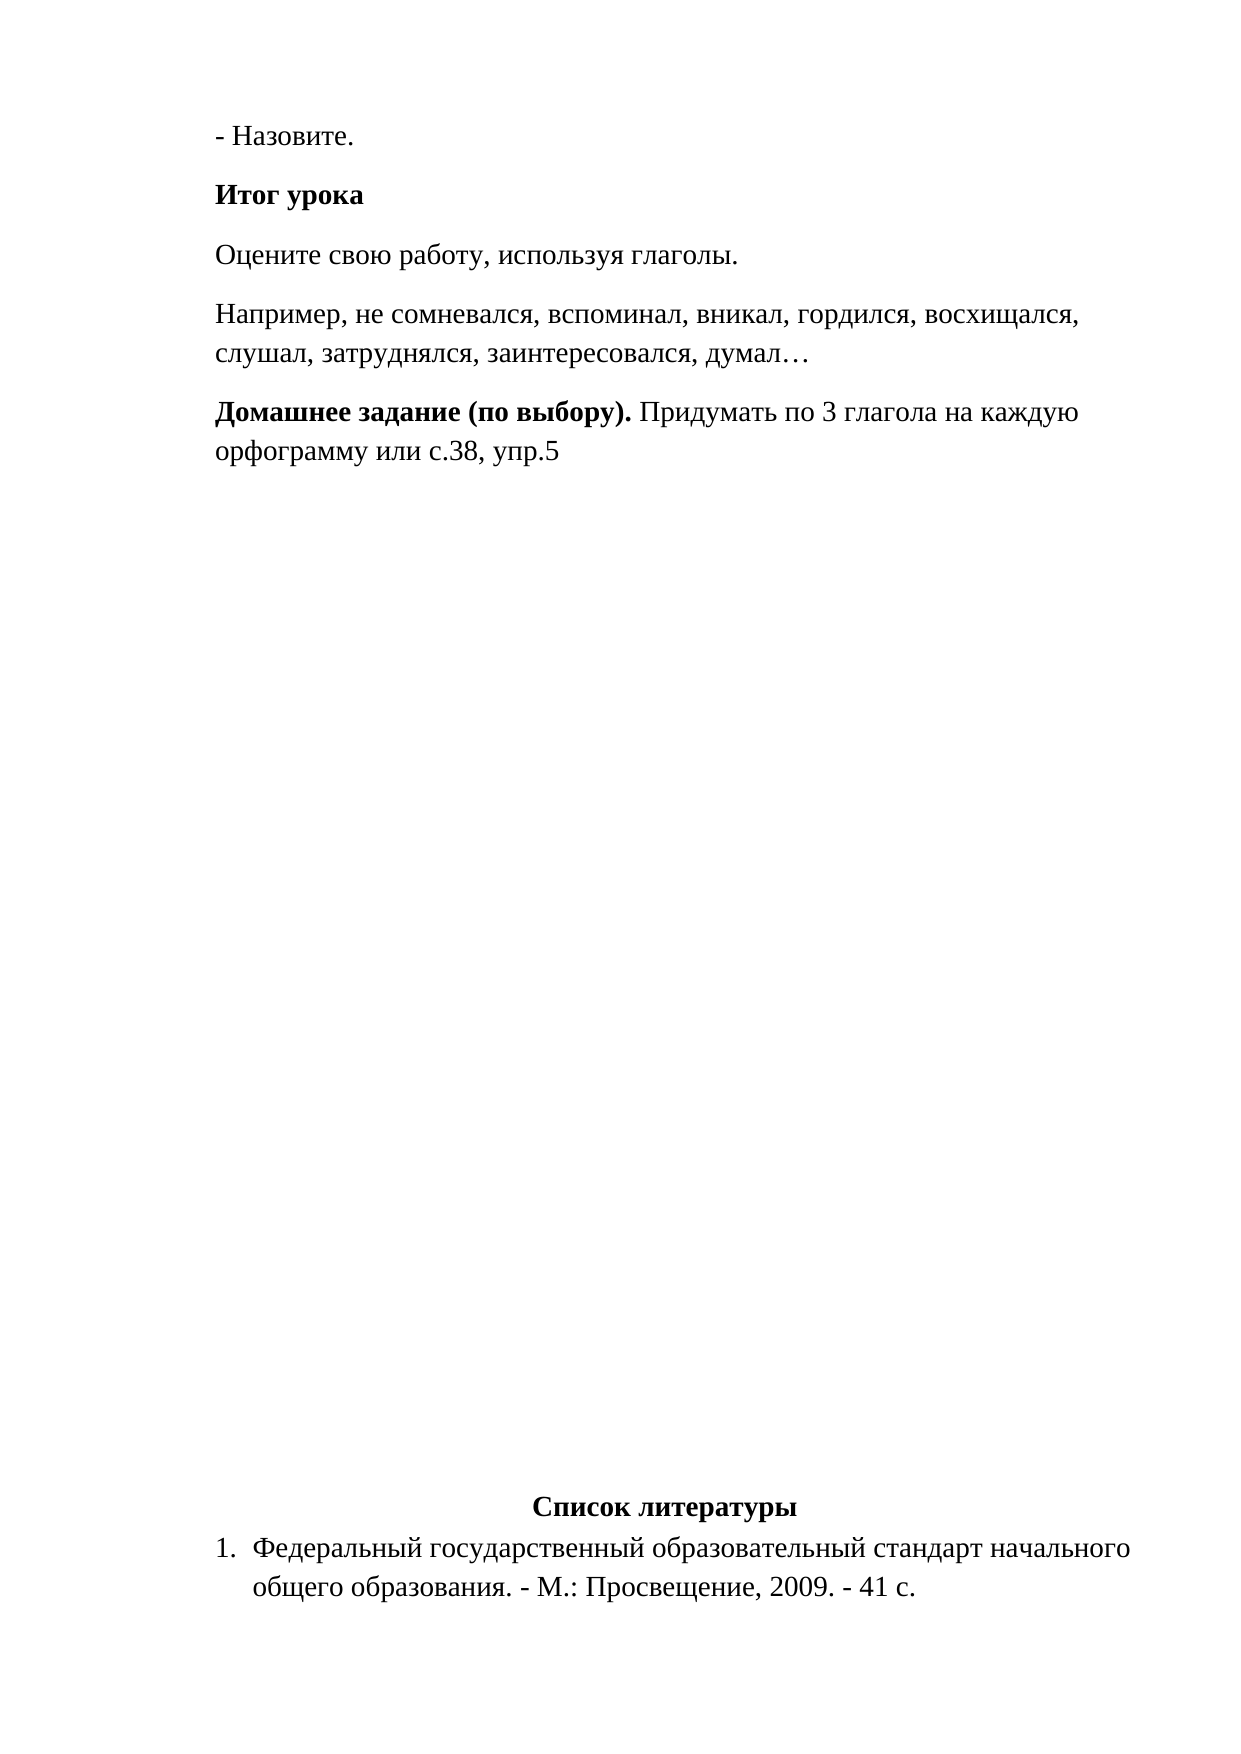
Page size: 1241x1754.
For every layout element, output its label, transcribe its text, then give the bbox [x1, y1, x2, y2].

text Оцените свою работу, используя глаголы. [215, 237, 1152, 270]
text Итог урока [215, 177, 1152, 211]
text Например, не сомневался, вспоминал, вникал, гордился, восхищался, слушал, затруднялся, заинтересовался, думал… [215, 296, 1152, 368]
text - Назовите. [215, 118, 1152, 152]
text Список литературы [177, 1489, 1152, 1522]
text Домашнее задание (по выбору). Придумать по 3 глагола на каждую орфограмму или с.38, упр.5 [215, 394, 1152, 466]
list Федеральный государственный образовательный стандарт начального общего образования. - М.: Просвещение, 2009. - 41 с. [215, 1530, 1152, 1602]
